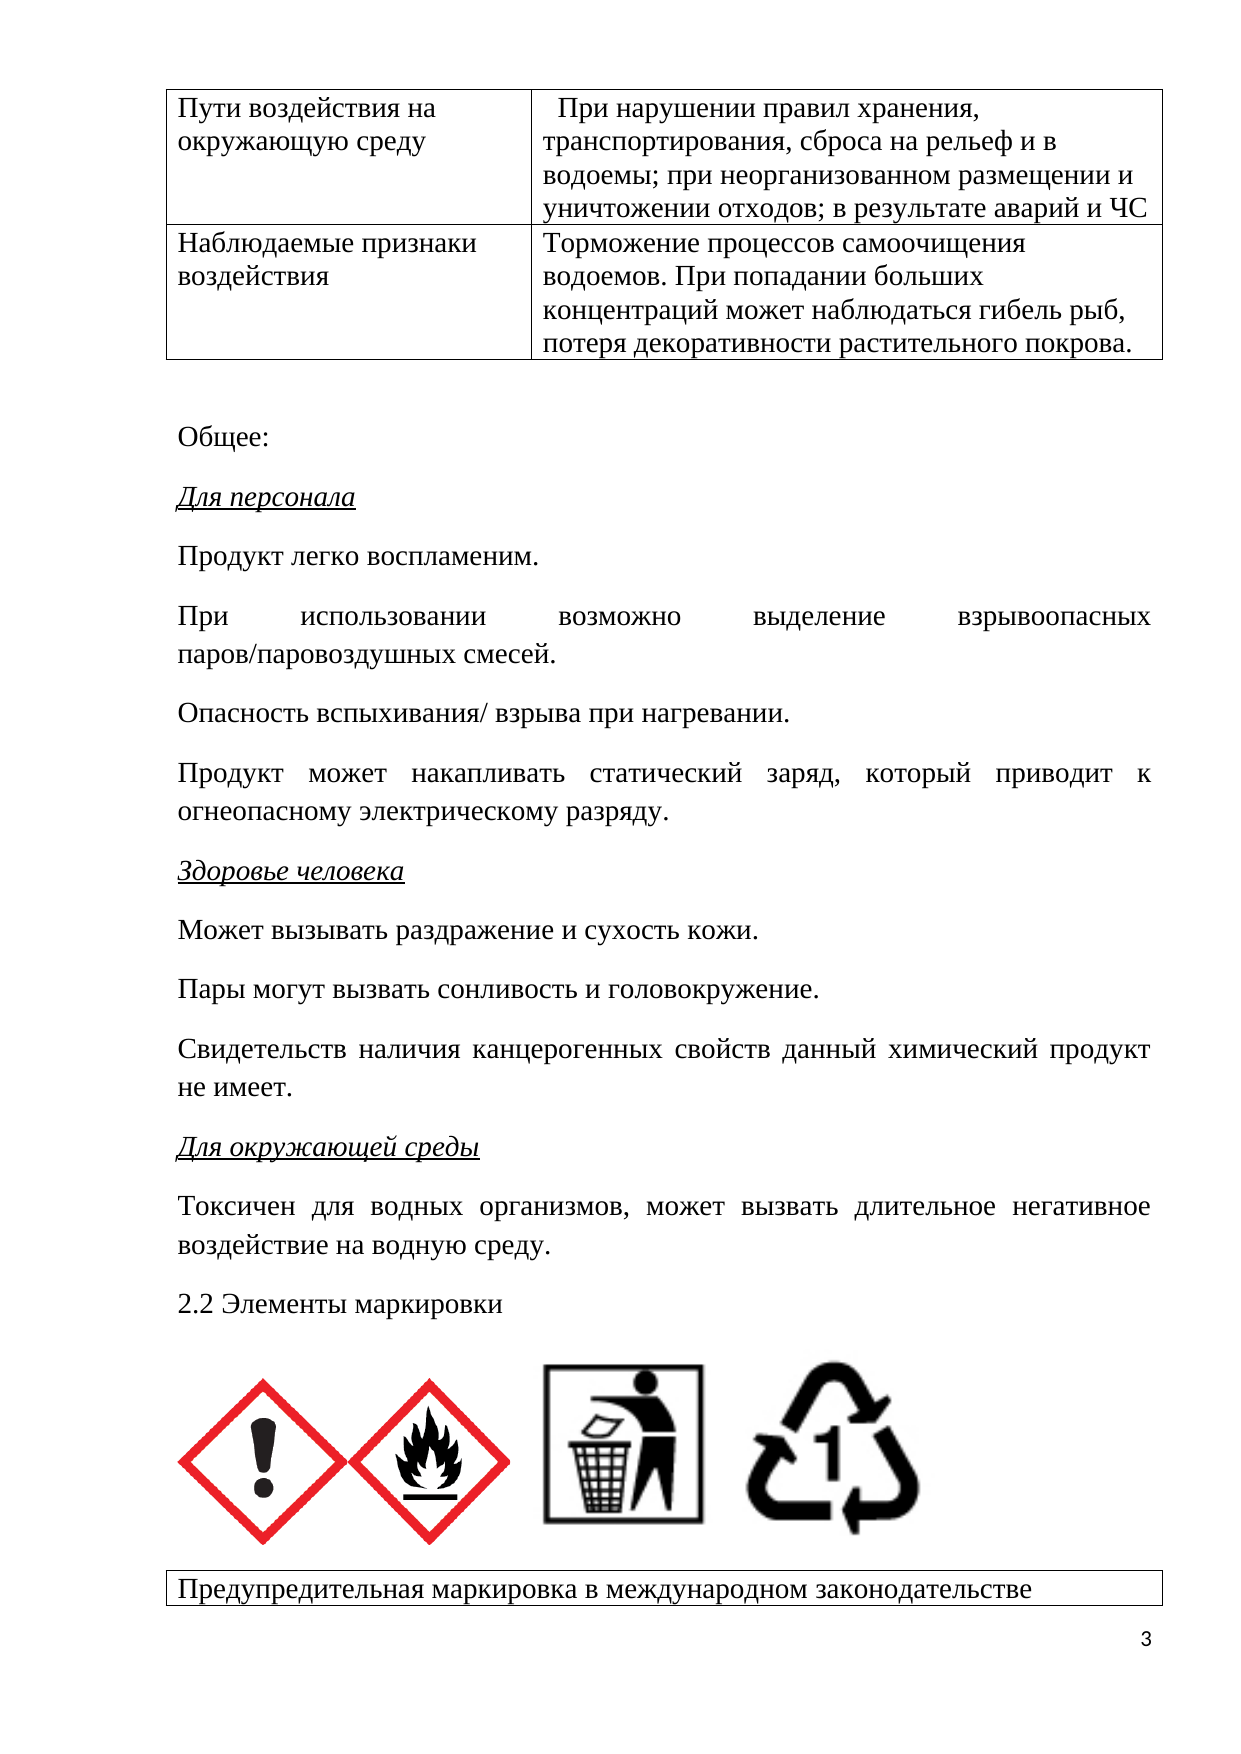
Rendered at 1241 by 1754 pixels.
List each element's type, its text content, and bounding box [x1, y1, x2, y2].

table_cell При нарушении правил хранения, транспортирования, сброса на рельеф и в водоемы; при неорганизованном размещении и уничтожении отходов; в результате аварий и ЧС [532, 90, 1162, 224]
text Опасность вспыхивания/ взрыва при нагревании. [177, 696, 1152, 729]
text При использовании возможно выделение взрывоопасных паров/паровоздушных смесей. [177, 598, 1152, 670]
text Продукт может накапливать статический заряд, который приводит к огнеопасному электрическому разряду. [177, 755, 1152, 827]
text Для персонала [177, 479, 1152, 512]
text Продукт легко воспламеним. [177, 538, 1152, 572]
text Для окружающей среды [177, 1129, 1152, 1162]
table_header Предупредительная маркировка в международном законодательстве [167, 1571, 1162, 1605]
table_cell Пути воздействия на окружающую среду [167, 90, 531, 224]
text Свидетельств наличия канцерогенных свойств данный химический продукт не имеет. [177, 1031, 1152, 1103]
text 2.2 Элементы маркировки [177, 1286, 1152, 1320]
text Пары могут вызвать сонливость и головокружение. [177, 972, 1152, 1005]
picture [517, 1345, 935, 1545]
text Общее: [177, 419, 1152, 453]
text Токсичен для водных организмов, может вызвать длительное негативное воздействие на водную среду. [177, 1188, 1152, 1260]
text Здоровье человека [177, 853, 1152, 886]
text Может вызывать раздражение и сухость кожи. [177, 912, 1152, 946]
table_cell Наблюдаемые признаки воздействия [167, 225, 531, 359]
table_cell Торможение процессов самоочищения водоемов. При попадании больших концентраций может наблюдаться гибель рыб, потеря декоративности растительного покрова. [532, 225, 1162, 359]
picture [177, 1378, 511, 1545]
